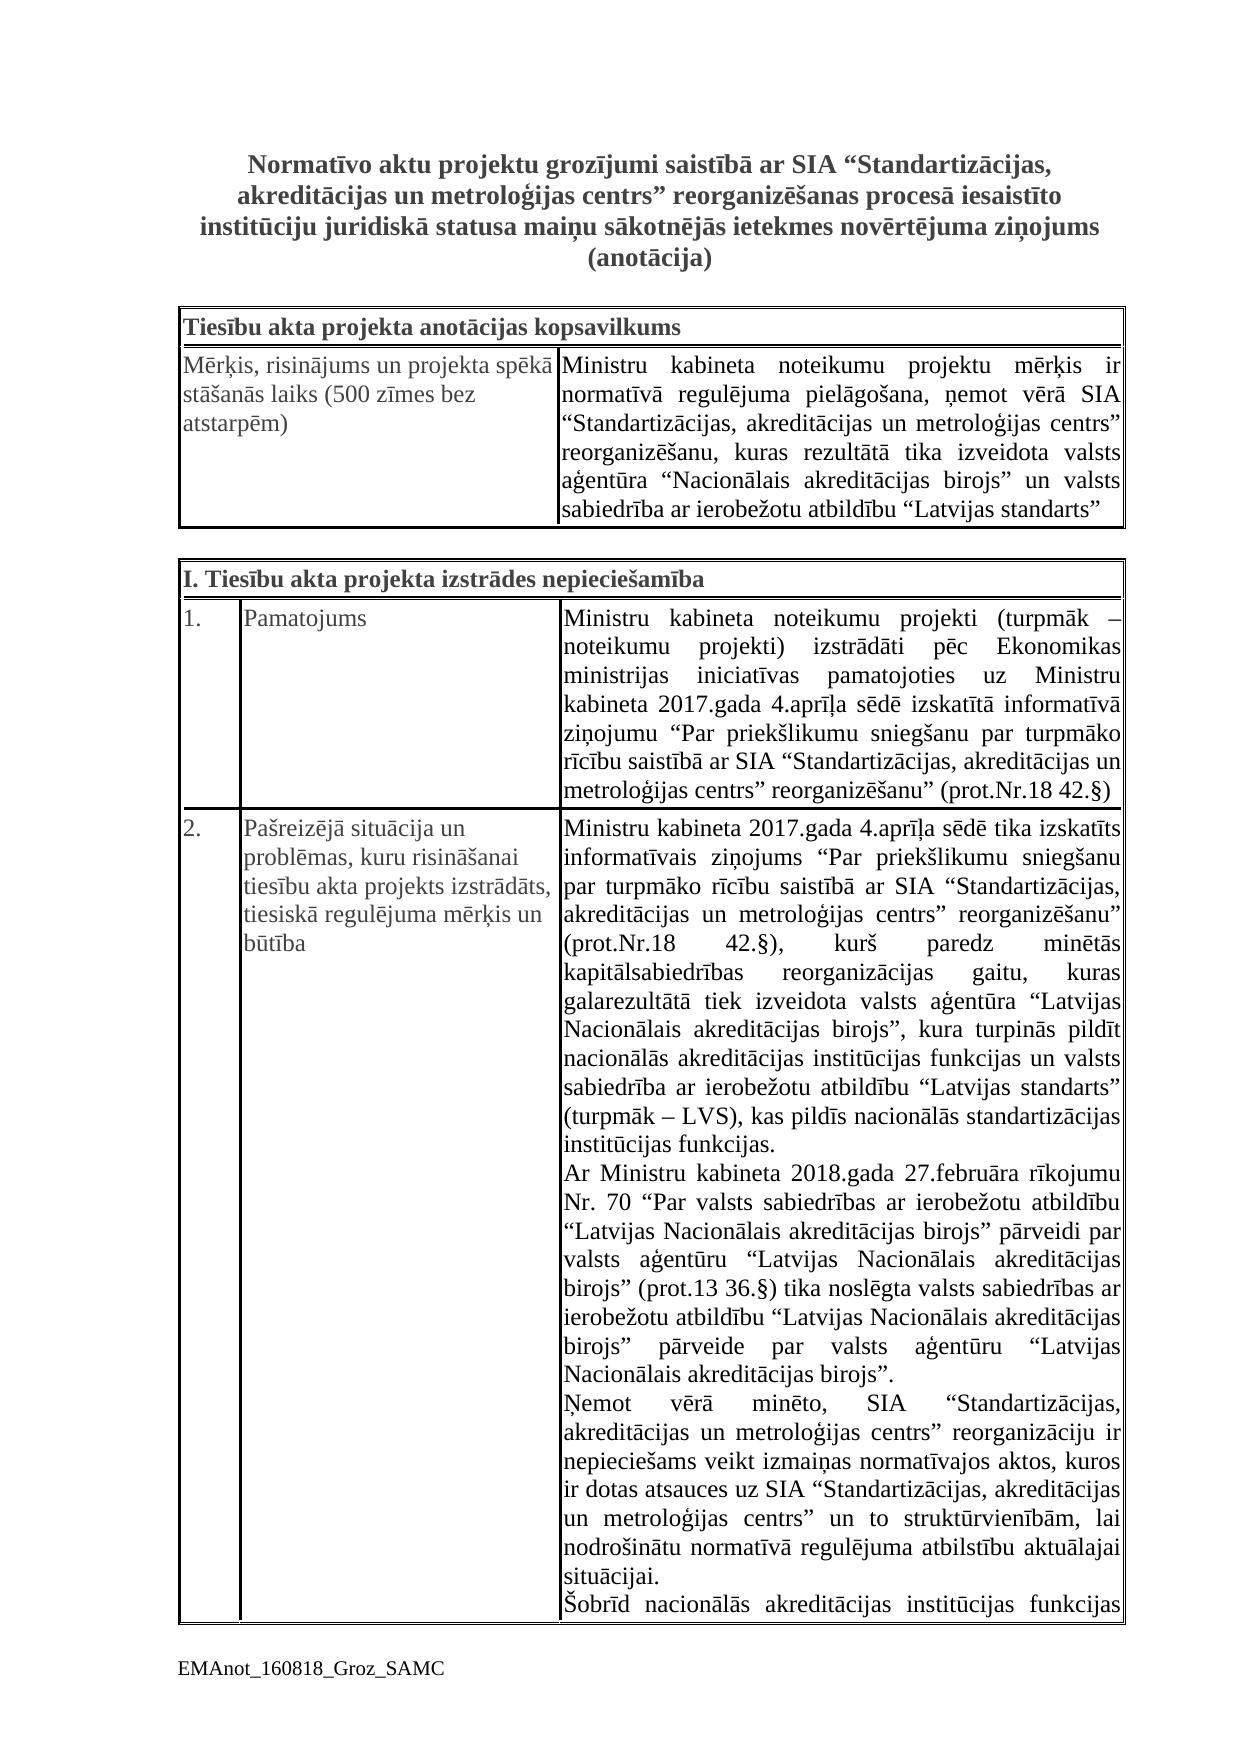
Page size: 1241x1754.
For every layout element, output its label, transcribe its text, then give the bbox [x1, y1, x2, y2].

table_cell Pamatojums [242, 600, 559, 807]
table_header I. Tiesību akta projekta izstrādes nepieciešamība [181, 562, 1123, 596]
table_cell Ministru kabineta noteikumu projekti (turpmāk – noteikumu projekti) izstrādāti pēc Ekonomikas ministrijas iniciatīvas pamatojoties uz Ministru kabineta 2017.gada 4.aprīļa sēdē izskatītā informatīvā ziņojumu “Par priekšlikumu sniegšanu par turpmāko rīcību saistībā ar SIA “Standartizācijas, akreditācijas un metroloģijas centrs” reorganizēšanu” (prot.Nr.18 42.§) [562, 596, 1123, 807]
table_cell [560, 807, 1123, 1621]
table_header Tiesību akta projekta anotācijas kopsavilkums [181, 309, 1123, 344]
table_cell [240, 810, 560, 1621]
table_cell 1. [181, 596, 239, 807]
table_cell Ministru kabineta noteikumu projektu mērķis ir normatīvā regulējuma pielāgošana, ņemot vērā SIA “Standartizācijas, akreditācijas un metroloģijas centrs” reorganizēšanu, kuras rezultātā tika izveidota valsts aģentūra “Nacionālais akreditācijas birojs” un valsts sabiedrība ar ierobežotu atbildību “Latvijas standarts” [558, 344, 1123, 526]
table_cell 2. [181, 807, 240, 1621]
table_cell Mērķis, risinājums un projekta spēkā stāšanās laiks (500 zīmes bez atstarpēm) [181, 344, 558, 526]
text Normatīvo aktu projektu grozījumi saistībā ar SIA “Standartizācijas, akreditācijas un metroloģijas centrs” reorganizēšanas procesā iesaistīto institūciju juridiskā statusa maiņu sākotnējās ietekmes novērtējuma ziņojums (anotācija) [177, 148, 1122, 272]
